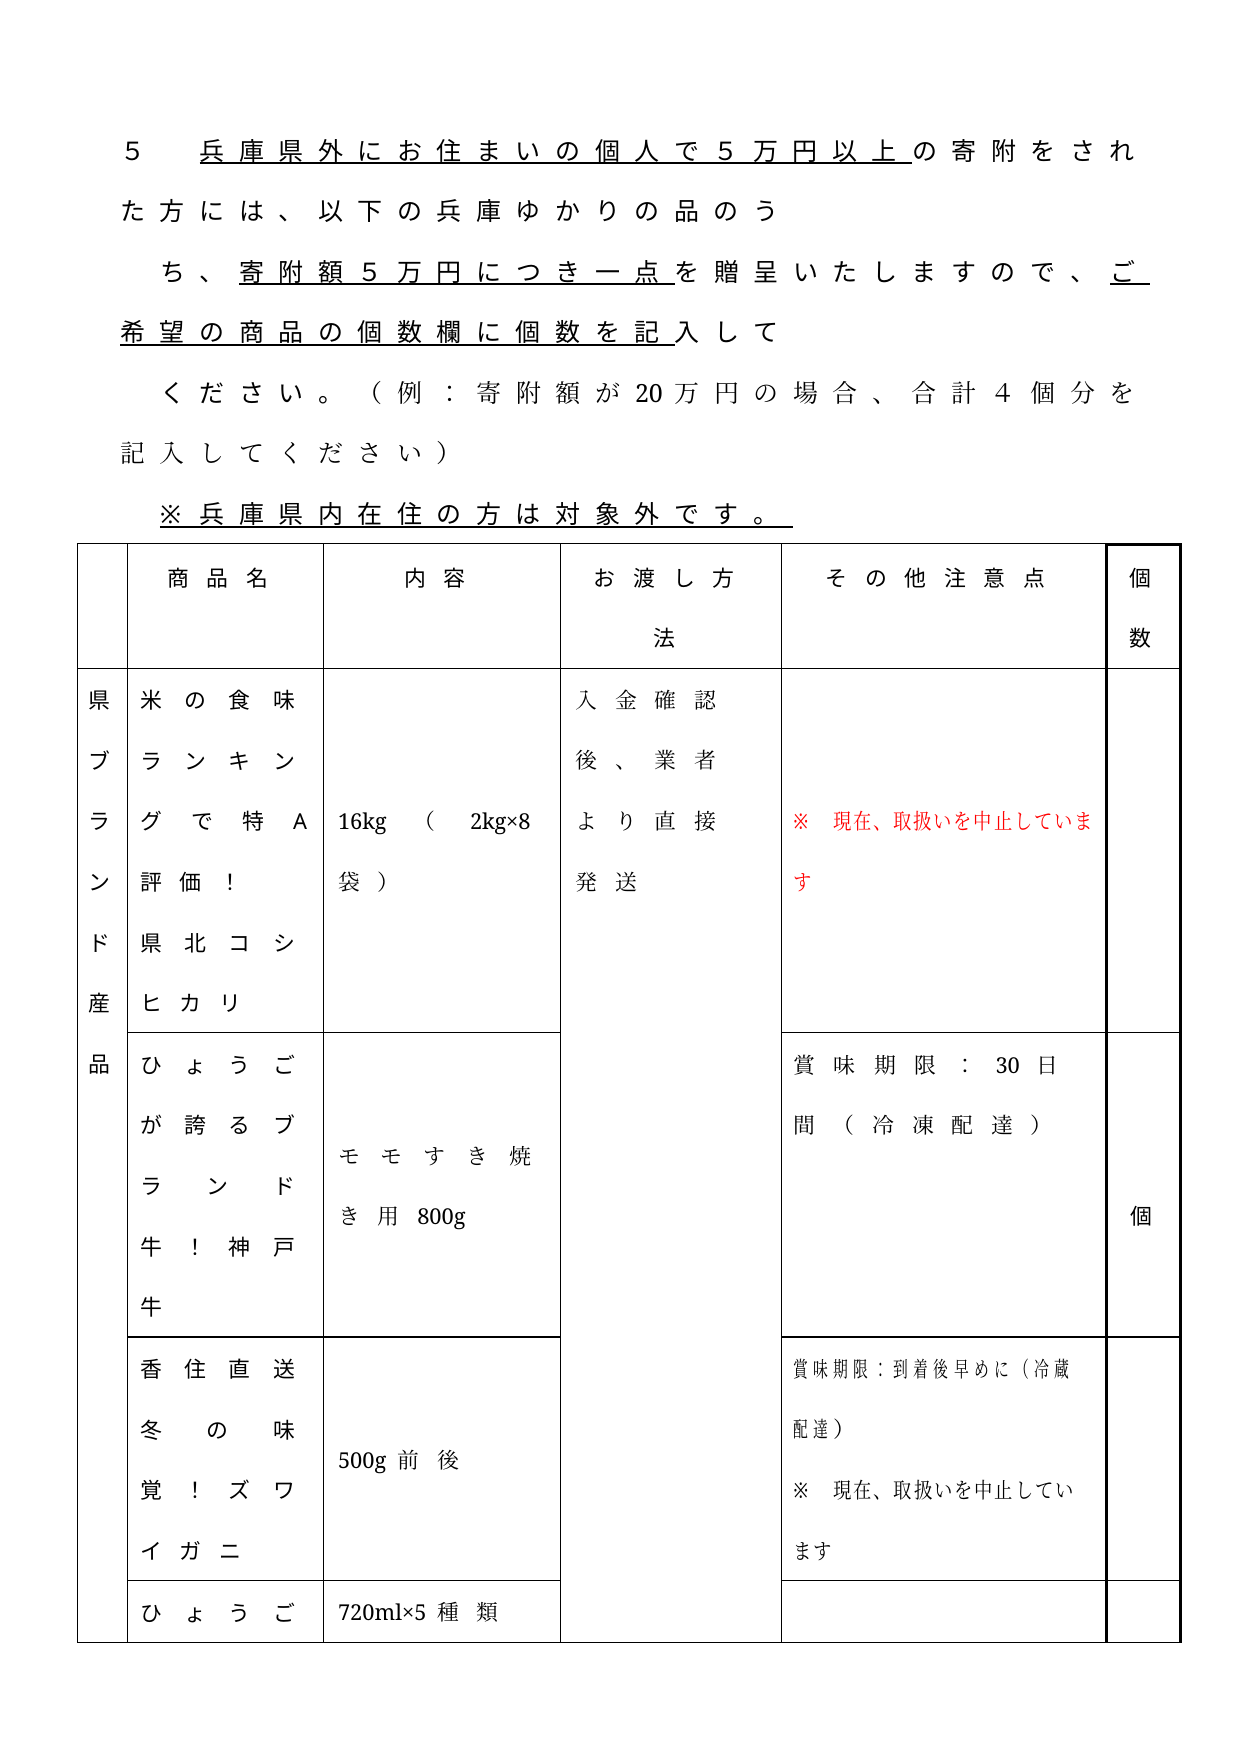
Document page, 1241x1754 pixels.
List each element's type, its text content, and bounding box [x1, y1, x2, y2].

table_cell 賞味期限：到着後早めに（冷蔵配達） ※現在、取扱いを中止しています [782, 1338, 1105, 1580]
table_header その他注意点 [782, 544, 1105, 667]
text ※兵庫県内在住の方は対象外です。 [120, 482, 1149, 543]
table_cell 県ブランド産品 [78, 669, 127, 1642]
table_cell モモすき焼き用800g [324, 1033, 560, 1336]
table_cell 720ml×5種類 [324, 1581, 560, 1642]
table_cell [782, 1581, 1105, 1642]
text ち、寄附額５万円につき一点を贈呈いたしますので、ご希望の商品の個数欄に個数を記入して [120, 240, 1149, 361]
table_cell 賞味期限：30日間（冷凍配達） [782, 1033, 1105, 1336]
table_header 個数 [1108, 546, 1179, 667]
table_cell 16kg（2kg×8袋） [324, 669, 560, 1032]
table_cell ひょうご五国のお酒詰合せ [128, 1581, 323, 1642]
table_cell [1108, 669, 1179, 1032]
table_cell 個 [1108, 1581, 1179, 1642]
table_cell 香住直送 冬の味覚！ズワイガニ [128, 1338, 323, 1580]
table_header 商品名 [128, 544, 323, 667]
table_cell 入金確認後、業者より直接発送 [561, 669, 781, 1642]
text ５ 兵庫県外にお住まいの個人で５万円以上の寄附をされた方には、以下の兵庫ゆかりの品のう [120, 119, 1149, 240]
table_cell ひょうごが誇るブランド牛！神戸牛 [128, 1033, 323, 1336]
table_cell 個 [1108, 1033, 1179, 1336]
table_cell [1108, 1338, 1179, 1580]
table_header お渡し方法 [561, 544, 781, 667]
text ください。（例：寄附額が20万円の場合、合計４個分を記入してください） [120, 361, 1149, 482]
table_cell 500g前後 [324, 1338, 560, 1580]
table_cell 米の食味ランキングで特A評価！ 県北コシヒカリ [128, 669, 323, 1032]
table_header [78, 544, 127, 667]
table_cell ※現在、取扱いを中止しています [782, 669, 1105, 1032]
table_header 内容 [324, 544, 560, 667]
